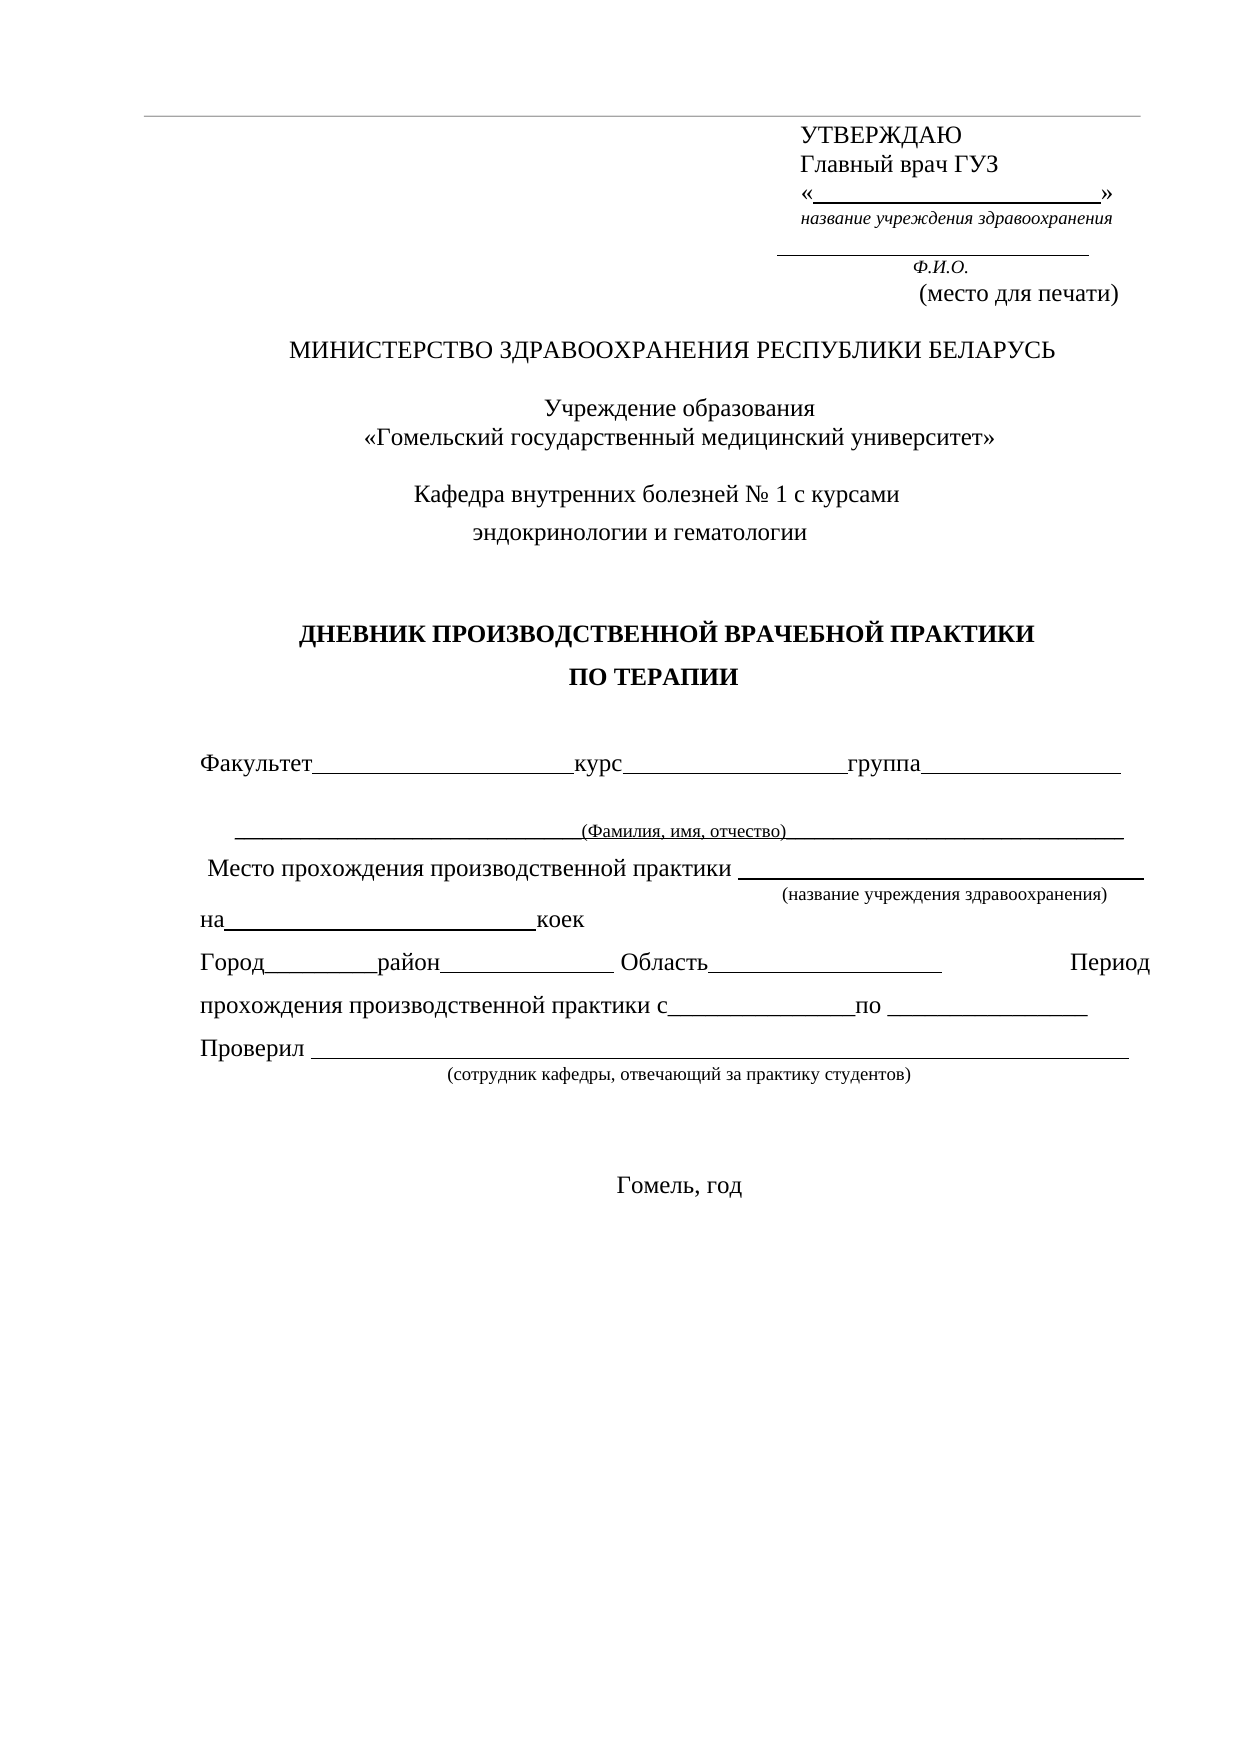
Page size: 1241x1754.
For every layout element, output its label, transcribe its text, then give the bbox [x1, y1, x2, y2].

text на коек [200, 904, 1181, 933]
text Город_________район Область Период прохождения производственной практики с_______________по ________________ [200, 947, 1150, 1019]
text Ф.И.О. [913, 257, 1181, 278]
text Факультет курс группа [200, 748, 1181, 777]
text ДНЕВНИК ПРОИЗВОДСТВЕННОЙ ВРАЧЕБНОЙ ПРАКТИКИ ПО ТЕРАПИИ [251, 619, 1056, 691]
text УТВЕРЖДАЮ [800, 120, 1181, 149]
text « » [801, 177, 1181, 206]
text Кафедра внутренних болезней № 1 с курсами [413, 479, 1093, 508]
text _____________________________________(Фамилия, имя, отчество)____________________________________ [203, 820, 1155, 841]
text «Гомельский государственный медицинский университет» [204, 422, 1155, 451]
text (название учреждения здравоохранения) [782, 882, 1181, 904]
text Место прохождения производственной практики [177, 853, 1173, 882]
text Проверил [200, 1033, 1181, 1062]
text название учреждения здравоохранения [727, 207, 1181, 228]
text (сотрудник кафедры, отвечающий за практику студентов) [203, 1062, 1155, 1084]
text Гомель, год [204, 1170, 1155, 1199]
text (место для печати) [919, 278, 1181, 307]
text Учреждение образования [203, 393, 1155, 422]
text эндокринологии и гематологии [472, 517, 1093, 546]
text Главный врач ГУЗ [800, 149, 1181, 177]
text МИНИСТЕРСТВО ЗДРАВООХРАНЕНИЯ РЕСПУБЛИКИ БЕЛАРУСЬ [289, 335, 1181, 364]
